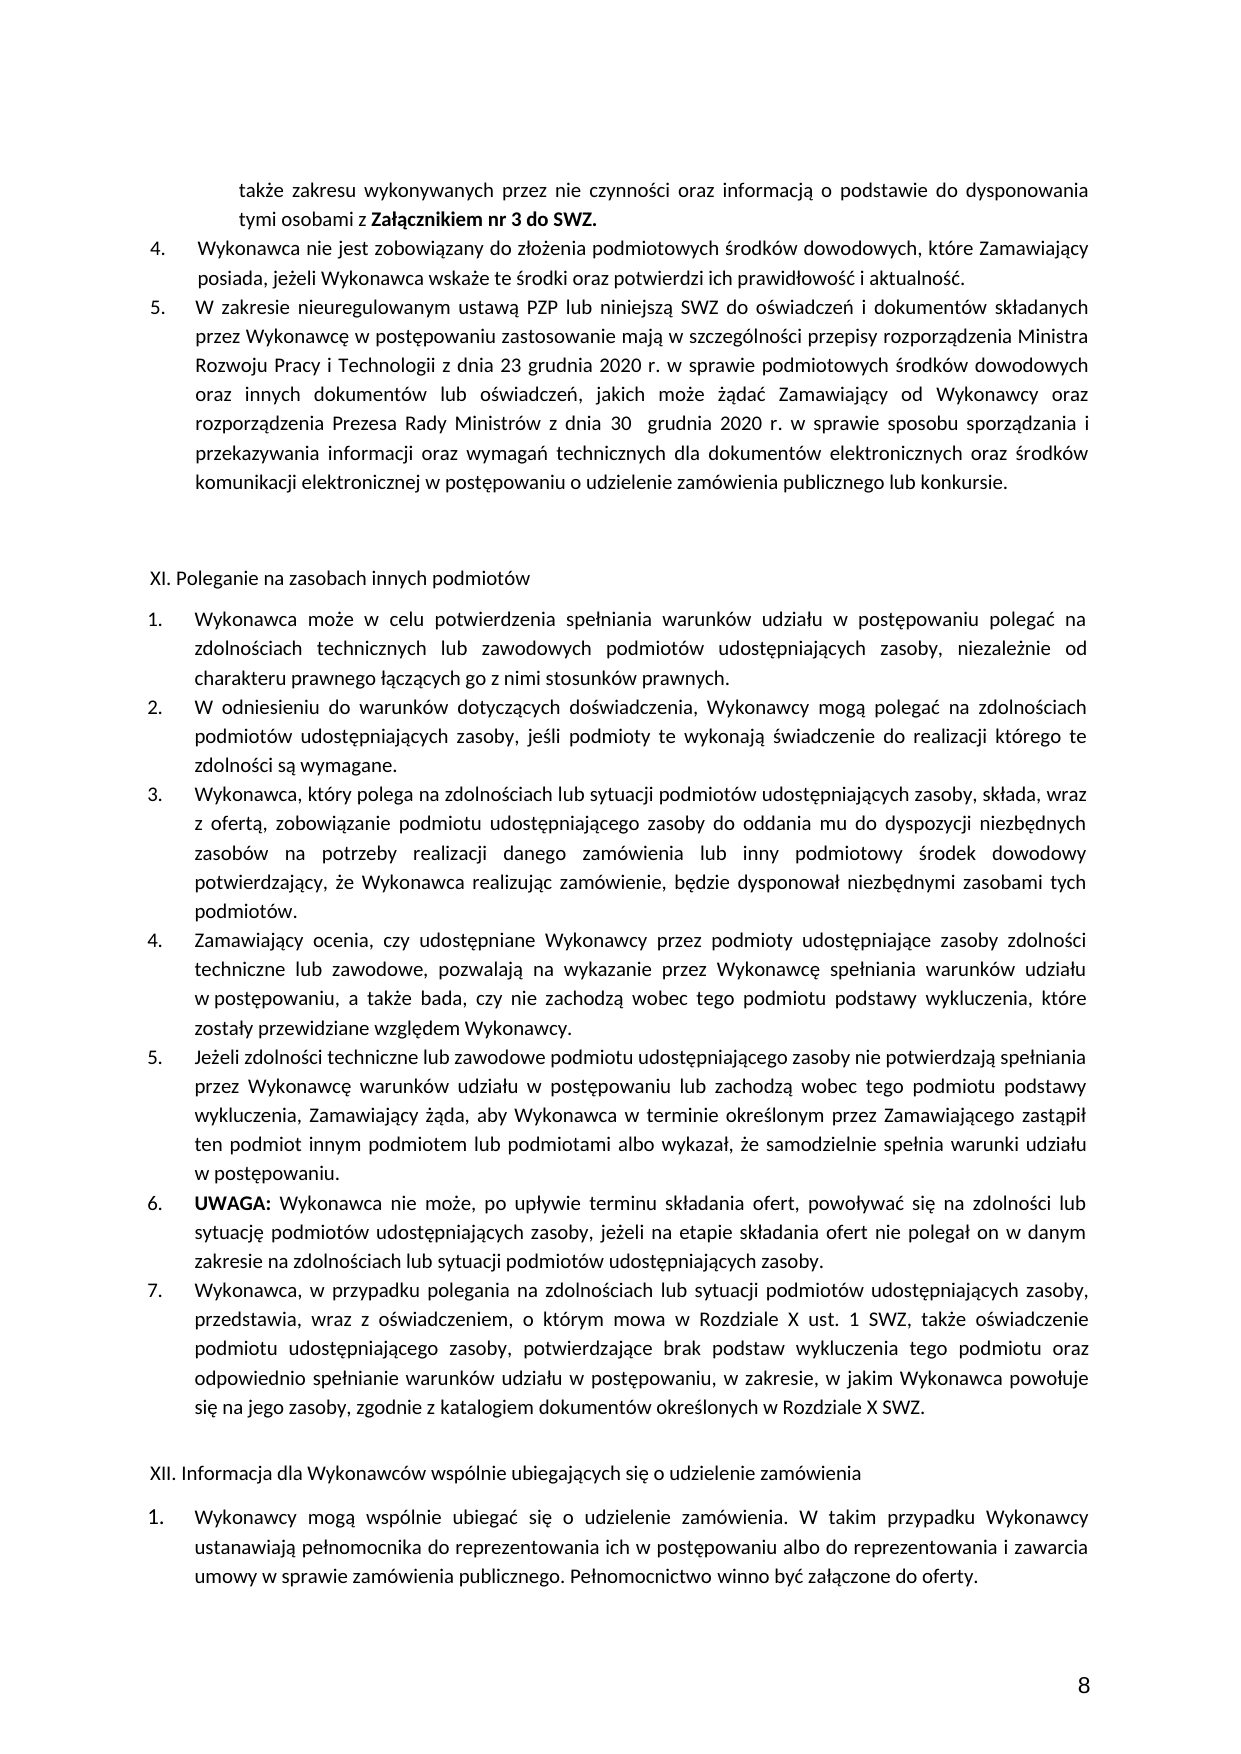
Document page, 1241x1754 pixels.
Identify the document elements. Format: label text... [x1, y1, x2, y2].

list Wykonawcy mogą wspólnie ubiegać się o udzielenie zamówienia. W takim przypadku Wykonawcy ustanawiają pełnomocnika do reprezentowania ich w postępowaniu albo do reprezentowania i zawarcia umowy w sprawie zamówienia publicznego. Pełnomocnictwo winno być załączone do oferty. [147, 1502, 1090, 1589]
list Wykonawca, w przypadku polegania na zdolnościach lub sytuacji podmiotów udostępniających zasoby, przedstawia, wraz z oświadczeniem, o którym mowa w Rozdziale X ust. 1 SWZ, także oświadczenie podmiotu udostępniającego zasoby, potwierdzające brak podstaw wykluczenia tego podmiotu oraz odpowiednio spełnianie warunków udziału w postępowaniu, w zakresie, w jakim Wykonawca powołuje się na jego zasoby, zgodnie z katalogiem dokumentów określonych w Rozdziale X SWZ. [147, 1277, 1090, 1419]
list Wykonawca, który polega na zdolnościach lub sytuacji podmiotów udostępniających zasoby, składa, wraz z ofertą, zobowiązanie podmiotu udostępniającego zasoby do oddania mu do dyspozycji niezbędnych zasobów na potrzeby realizacji danego zamówienia lub inny podmiotowy środek dowodowy potwierdzający, że Wykonawca realizując zamówienie, będzie dysponował niezbędnymi zasobami tych podmiotów. [147, 781, 1088, 923]
subtitle XII. Informacja dla Wykonawców wspólnie ubiegających się o udzielenie zamówienia [150, 1461, 1090, 1486]
list Jeżeli zdolności techniczne lub zawodowe podmiotu udostępniającego zasoby nie potwierdzają spełniania przez Wykonawcę warunków udziału w postępowaniu lub zachodzą wobec tego podmiotu podstawy wykluczenia, Zamawiający żąda, aby Wykonawca w terminie określonym przez Zamawiającego zastąpił ten podmiot innym podmiotem lub podmiotami albo wykazał, że samodzielnie spełnia warunki udziału w postępowaniu. [147, 1044, 1088, 1186]
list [201, 177, 1090, 232]
list Wykonawca może w celu potwierdzenia spełniania warunków udziału w postępowaniu polegać na zdolnościach technicznych lub zawodowych podmiotów udostępniających zasoby, niezależnie od charakteru prawnego łączących go z nimi stosunków prawnych. [147, 606, 1088, 690]
list UWAGA: Wykonawca nie może, po upływie terminu składania ofert, powoływać się na zdolności lub sytuację podmiotów udostępniających zasoby, jeżeli na etapie składania ofert nie polegał on w danym zakresie na zdolnościach lub sytuacji podmiotów udostępniających zasoby. [147, 1190, 1088, 1273]
list Wykonawca nie jest zobowiązany do złożenia podmiotowych środków dowodowych, które Zamawiający posiada, jeżeli Wykonawca wskaże te środki oraz potwierdzi ich prawidłowość i aktualność. [150, 236, 1090, 290]
list W zakresie nieuregulowanym ustawą PZP lub niniejszą SWZ do oświadczeń i dokumentów składanych przez Wykonawcę w postępowaniu zastosowanie mają w szczególności przepisy rozporządzenia Ministra Rozwoju Pracy i Technologii z dnia 23 grudnia 2020 r. w sprawie podmiotowych środków dowodowych oraz innych dokumentów lub oświadczeń, jakich może żądać Zamawiający od Wykonawcy oraz rozporządzenia Prezesa Rady Ministrów z dnia 30 grudnia 2020 r. w sprawie sposobu sporządzania i przekazywania informacji oraz wymagań technicznych dla dokumentów elektronicznych oraz środków komunikacji elektronicznej w postępowaniu o udzielenie zamówienia publicznego lub konkursie. [150, 294, 1090, 494]
list Zamawiający ocenia, czy udostępniane Wykonawcy przez podmioty udostępniające zasoby zdolności techniczne lub zawodowe, pozwalają na wykazanie przez Wykonawcę spełniania warunków udziału w postępowaniu, a także bada, czy nie zachodzą wobec tego podmiotu podstawy wykluczenia, które zostały przewidziane względem Wykonawcy. [147, 927, 1088, 1040]
subtitle XI. Poleganie na zasobach innych podmiotów [150, 565, 1090, 590]
list W odniesieniu do warunków dotyczących doświadczenia, Wykonawcy mogą polegać na zdolnościach podmiotów udostępniających zasoby, jeśli podmioty te wykonają świadczenie do realizacji którego te zdolności są wymagane. [147, 694, 1088, 778]
